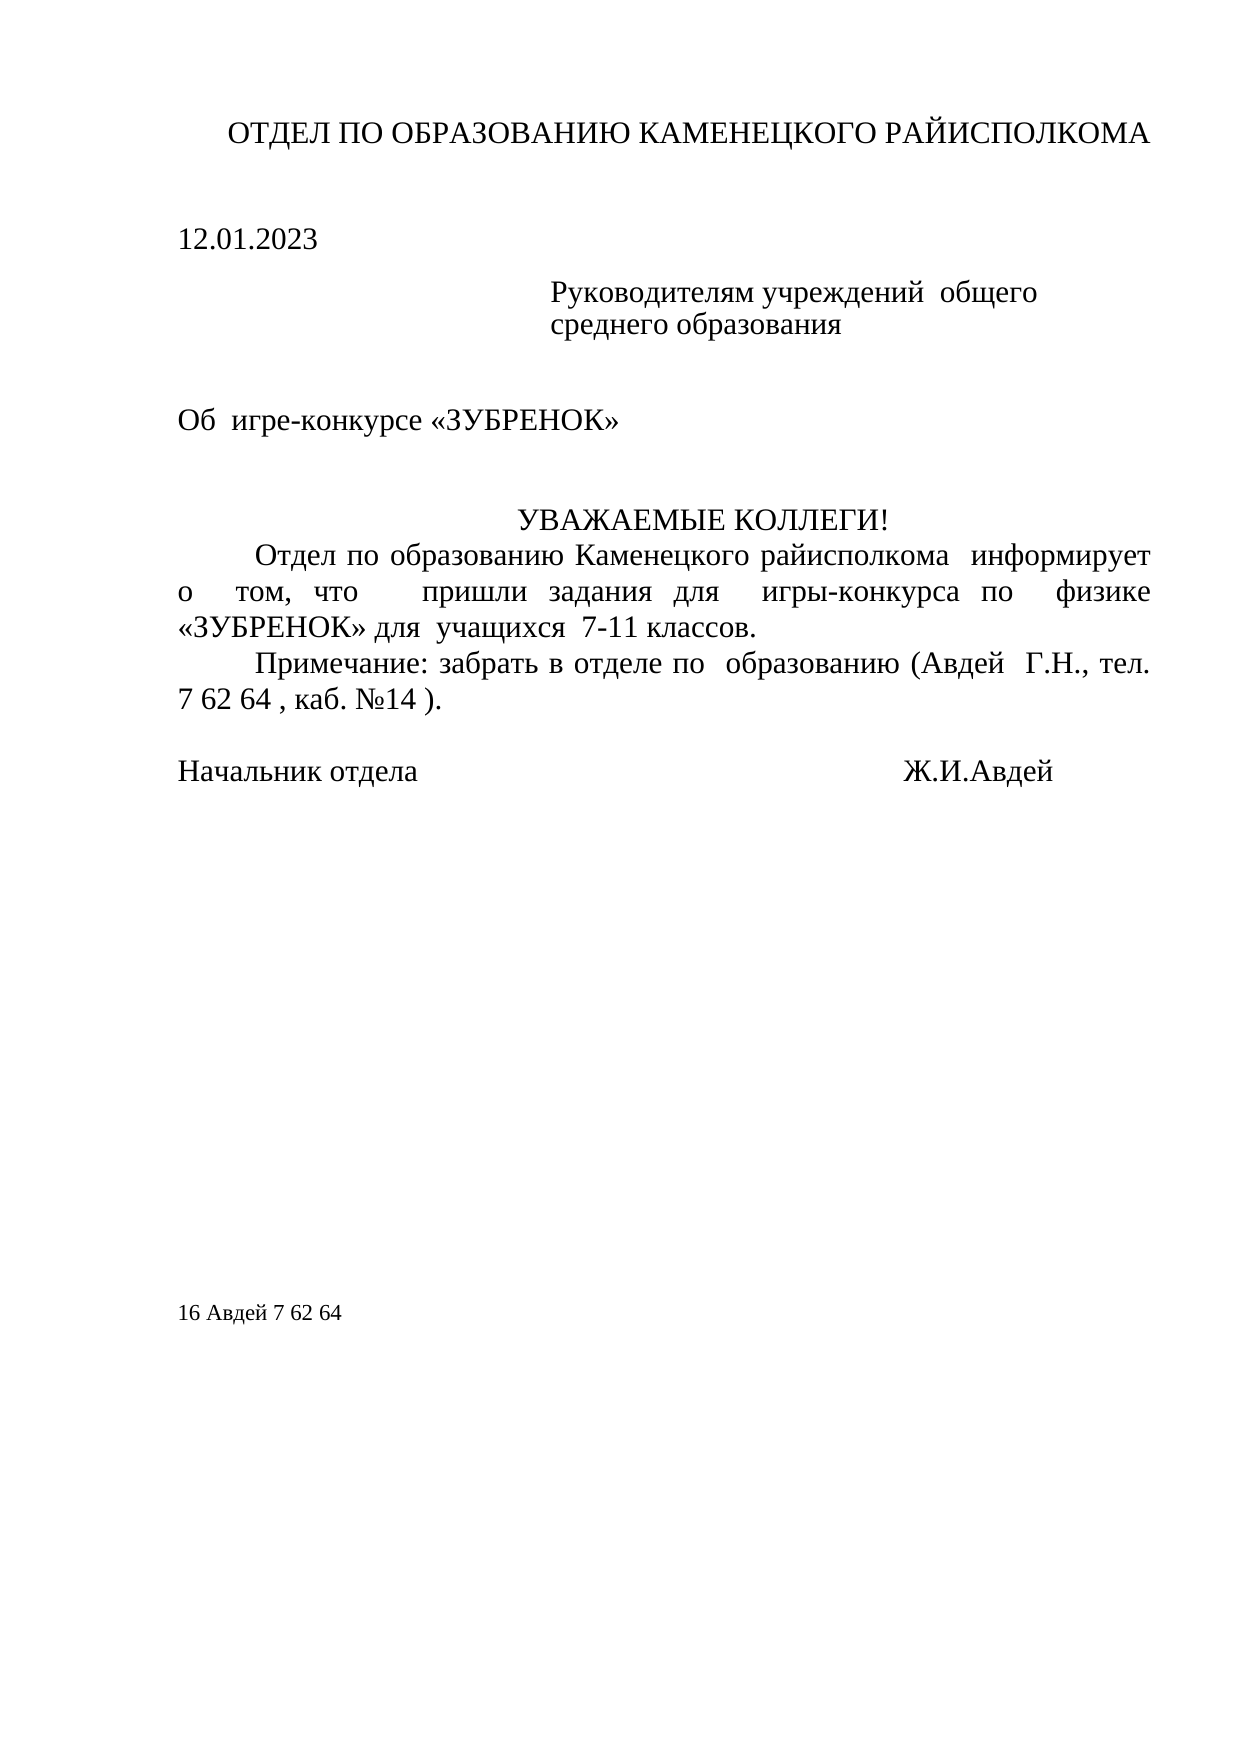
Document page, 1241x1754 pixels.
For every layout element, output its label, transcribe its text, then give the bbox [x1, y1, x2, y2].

text Отдел по образованию Каменецкого райисполкома информирует о том, что пришли задания для игры-конкурса по физике «ЗУБРЕНОК» для учащихся 7-11 классов. [177, 537, 1152, 644]
text Руководителям учреждений общего среднего образования [550, 278, 1152, 340]
text ОТДЕЛ ПО ОБРАЗОВАНИЮ КАМЕНЕЦКОГО РАЙИСПОЛКОМА [227, 118, 1152, 149]
text 12.01.2023 [177, 201, 1152, 262]
text УВАЖАЕМЫЕ КОЛЛЕГИ! [177, 501, 1152, 537]
text Начальник отдела Ж.И.Авдей [177, 752, 1152, 788]
text 16 Авдей 7 62 64 [177, 1299, 1152, 1325]
text Об игре-конкурсе «ЗУБРЕНОК» [177, 405, 1152, 436]
text Примечание: забрать в отделе по образованию (Авдей Г.Н., тел. 7 62 64 , каб. №14 ). [177, 644, 1152, 716]
